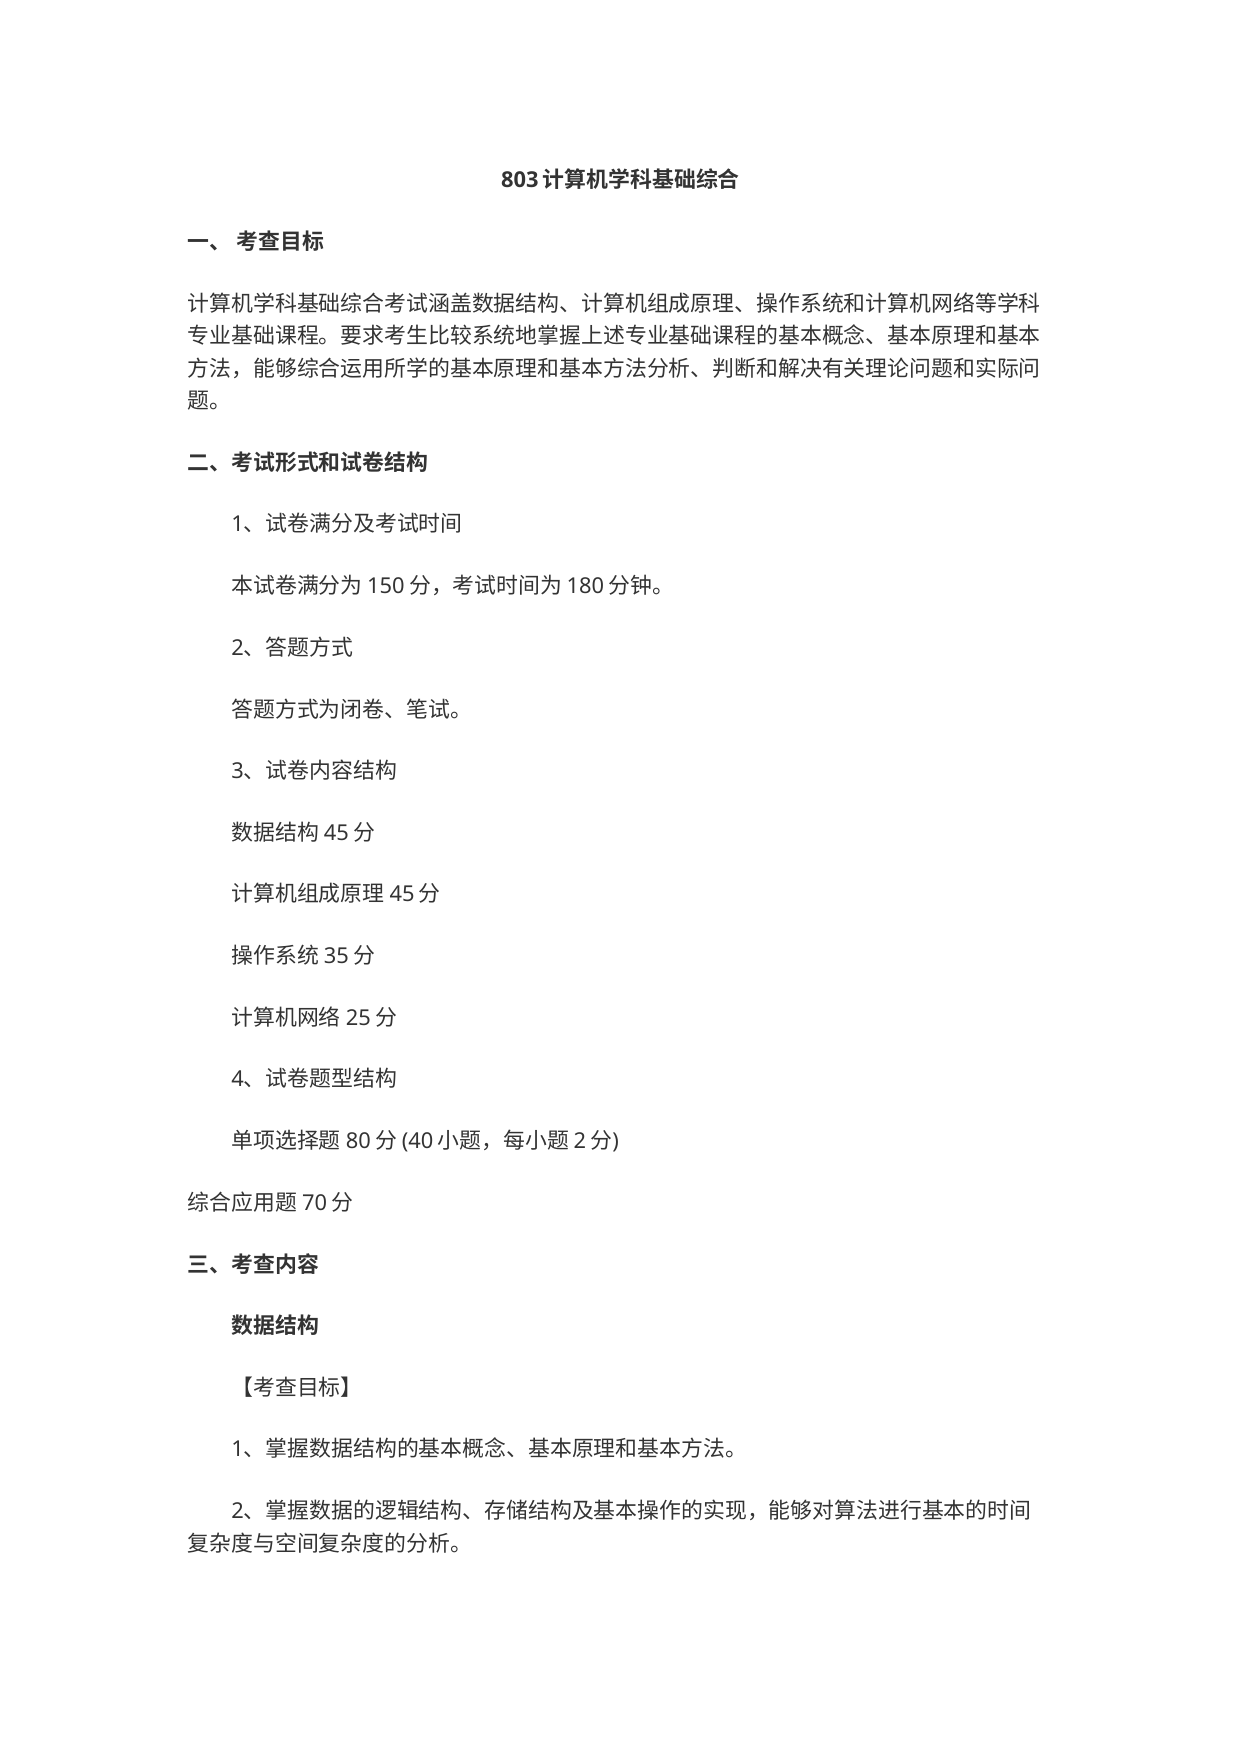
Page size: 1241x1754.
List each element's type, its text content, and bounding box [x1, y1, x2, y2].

text 本试卷满分为150分，考试时间为180分钟。 [187, 568, 1053, 600]
text 计算机组成原理 45分 [187, 876, 1053, 909]
text 2、答题方式 [187, 629, 1053, 662]
text 操作系统 35分 [187, 938, 1053, 970]
text 三、考查内容 [187, 1246, 1053, 1279]
text 单项选择题 80分 (40小题，每小题2分) [187, 1123, 1053, 1155]
text 3、试卷内容结构 [187, 753, 1053, 785]
text 4、试卷题型结构 [187, 1061, 1053, 1094]
text 【考查目标】 [187, 1369, 1053, 1402]
text 2、掌握数据的逻辑结构、存储结构及基本操作的实现，能够对算法进行基本的时间复杂度与空间复杂度的分析。 [187, 1493, 1053, 1558]
text 803计算机学科基础综合 [187, 162, 1053, 194]
text 数据结构 [187, 1308, 1053, 1340]
text 数据结构 45分 [187, 814, 1053, 847]
text 答题方式为闭卷、笔试。 [187, 691, 1053, 724]
text 计算机网络 25分 [187, 999, 1053, 1032]
text 一、 考查目标 [187, 224, 1053, 256]
text 1、掌握数据结构的基本概念、基本原理和基本方法。 [187, 1431, 1053, 1464]
text 1、试卷满分及考试时间 [187, 506, 1053, 539]
text 二、考试形式和试卷结构 [187, 444, 1053, 477]
text 综合应用题 70分 [187, 1184, 1053, 1217]
text 计算机学科基础综合考试涵盖数据结构、计算机组成原理、操作系统和计算机网络等学科专业基础课程。要求考生比较系统地掌握上述专业基础课程的基本概念、基本原理和基本方法，能够综合运用所学的基本原理和基本方法分析、判断和解决有关理论问题和实际问题。 [187, 285, 1053, 415]
